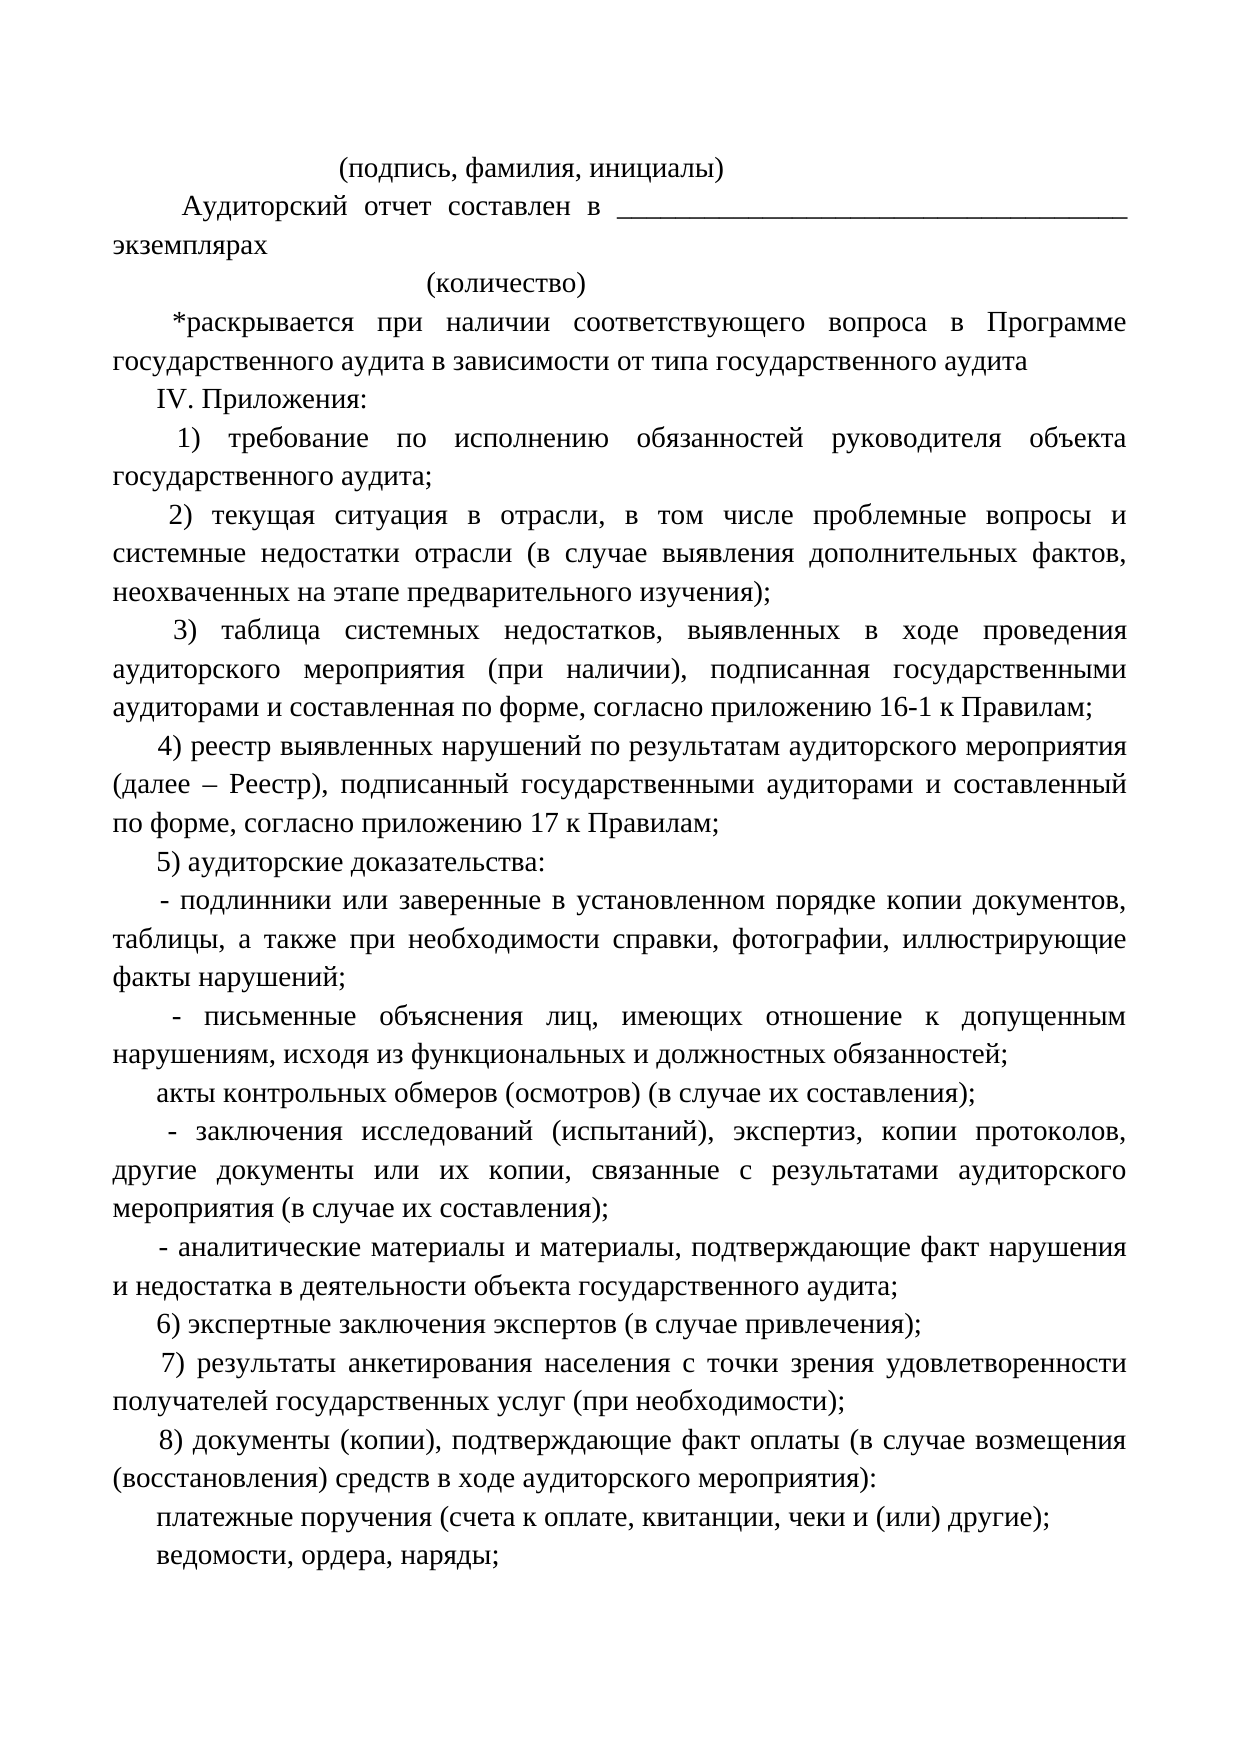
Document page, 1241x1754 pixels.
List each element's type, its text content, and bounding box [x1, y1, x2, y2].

text - подлинники или заверенные в установленном порядке копии документов, таблицы, а также при необходимости справки, фотографии, иллюстрирующие факты нарушений; [112, 882, 1128, 993]
text *раскрывается при наличии соответствующего вопроса в Программе государственного аудита в зависимости от типа государственного аудита [112, 304, 1128, 376]
text 4) реестр выявленных нарушений по результатам аудиторского мероприятия (далее – Реестр), подписанный государственными аудиторами и составленный по форме, согласно приложению 17 к Правилам; [112, 728, 1128, 839]
text Аудиторский отчет составлен в ___________________________________ экземплярах [112, 188, 1128, 261]
text 5) аудиторские доказательства: [112, 844, 1128, 877]
text - аналитические материалы и материалы, подтверждающие факт нарушения и недостатка в деятельности объекта государственного аудита; [112, 1229, 1128, 1301]
text ведомости, ордера, наряды; [112, 1537, 1128, 1571]
text 2) текущая ситуация в отрасли, в том числе проблемные вопросы и системные недостатки отрасли (в случае выявления дополнительных фактов, неохваченных на этапе предварительного изучения); [112, 497, 1128, 607]
text 8) документы (копии), подтверждающие факт оплаты (в случае возмещения (восстановления) средств в ходе аудиторского мероприятия): [112, 1422, 1128, 1494]
text (подпись, фамилия, инициалы) [112, 150, 1128, 183]
text акты контрольных обмеров (осмотров) (в случае их составления); [112, 1075, 1128, 1108]
text платежные поручения (счета к оплате, квитанции, чеки и (или) другие); [112, 1499, 1128, 1532]
text (количество) [112, 266, 1128, 299]
text 6) экспертные заключения экспертов (в случае привлечения); [112, 1306, 1128, 1340]
text 1) требование по исполнению обязанностей руководителя объекта государственного аудита; [112, 420, 1128, 492]
text 7) результаты анкетирования населения с точки зрения удовлетворенности получателей государственных услуг (при необходимости); [112, 1345, 1128, 1417]
text - заключения исследований (испытаний), экспертиз, копии протоколов, другие документы или их копии, связанные с результатами аудиторского мероприятия (в случае их составления); [112, 1113, 1128, 1224]
text - письменные объяснения лиц, имеющих отношение к допущенным нарушениям, исходя из функциональных и должностных обязанностей; [112, 998, 1128, 1070]
text 3) таблица системных недостатков, выявленных в ходе проведения аудиторского мероприятия (при наличии), подписанная государственными аудиторами и составленная по форме, согласно приложению 16-1 к Правилам; [112, 612, 1128, 723]
text IV. Приложения: [112, 381, 1128, 415]
